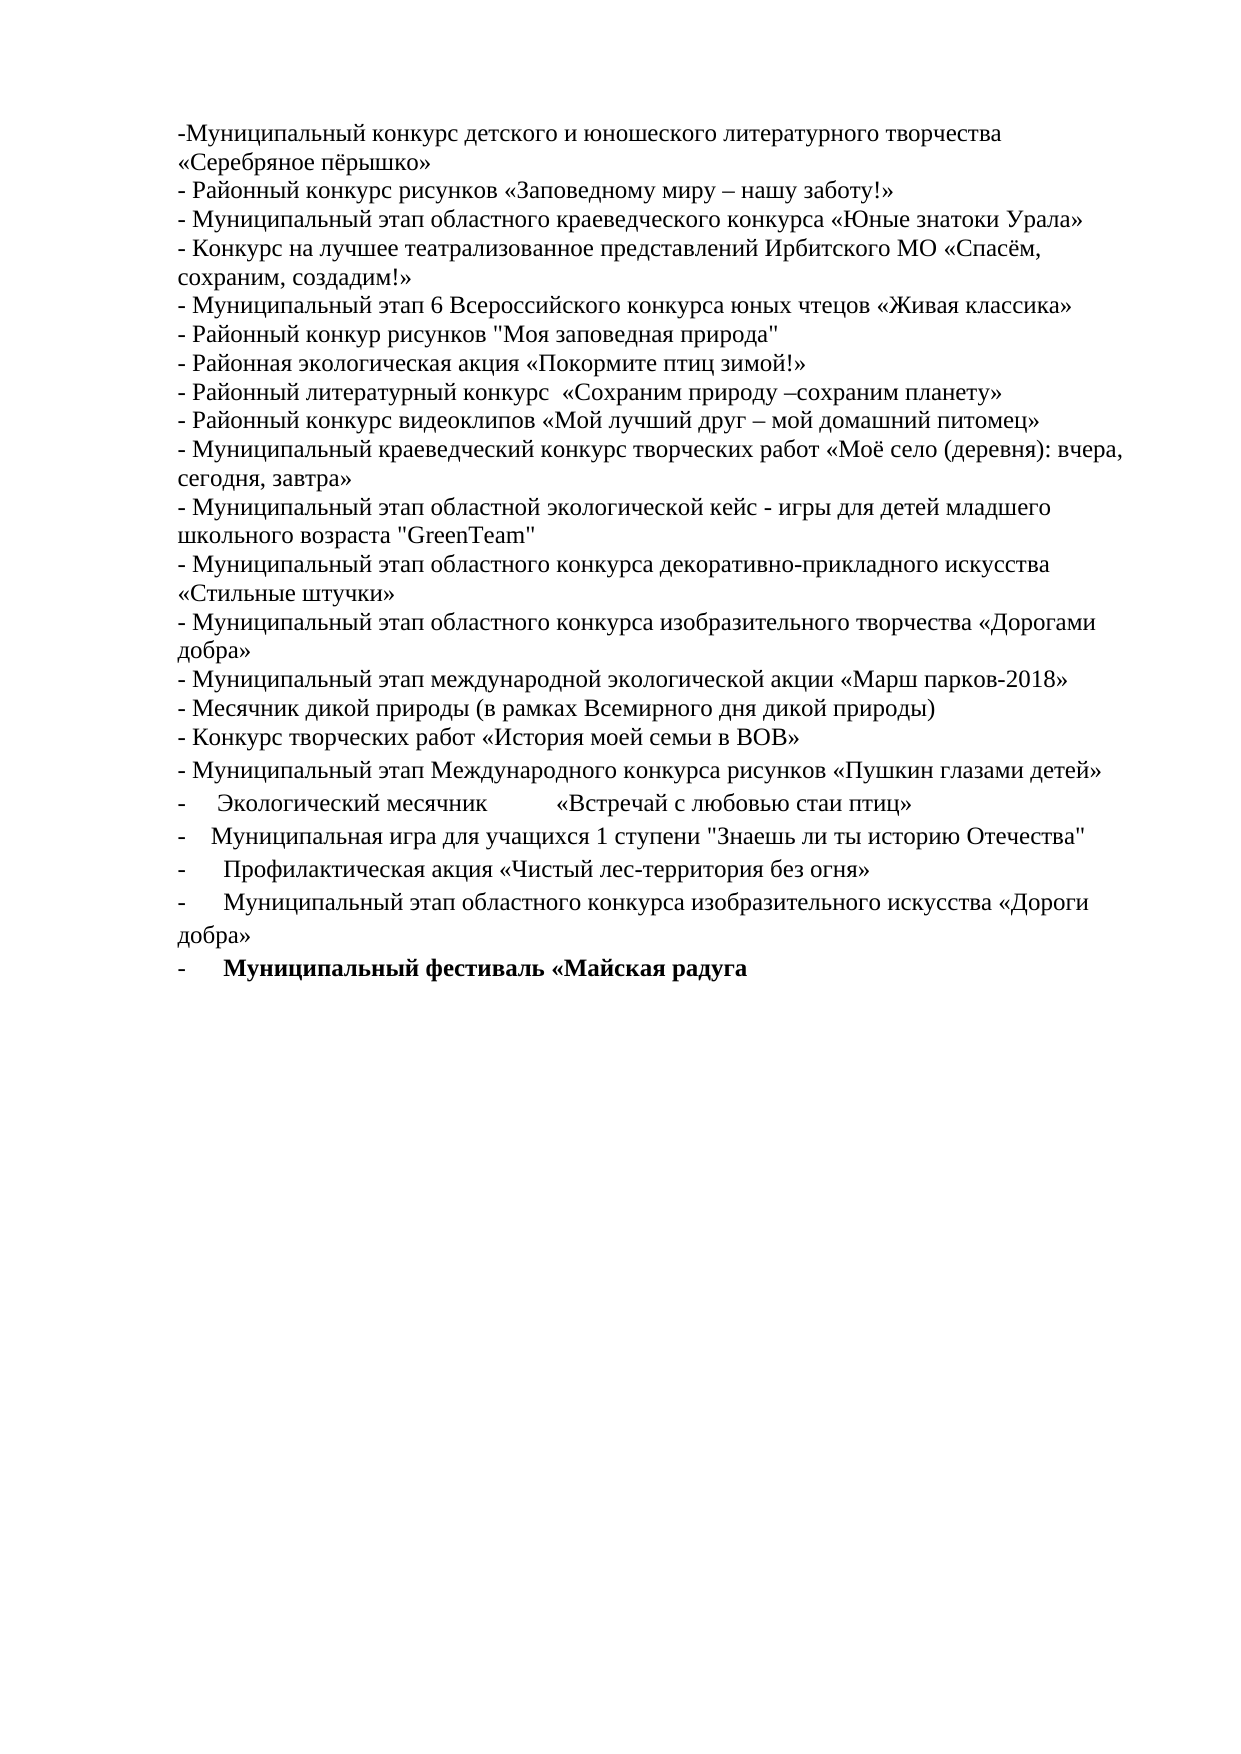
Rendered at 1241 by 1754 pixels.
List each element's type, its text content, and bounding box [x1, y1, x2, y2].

text - Районный литературный конкурс «Сохраним природу –сохраним планету» [177, 377, 1137, 406]
text - Муниципальный этап 6 Всероссийского конкурса юных чтецов «Живая классика» [177, 291, 1137, 319]
text -Муниципальный конкурс детского и юношеского литературного творчества «Серебряное пёрышко» [177, 118, 1137, 176]
text - Конкурс на лучшее театрализованное представлений Ирбитского МО «Спасём, сохраним, создадим!» [177, 233, 1137, 291]
text - Месячник дикой природы (в рамках Всемирного дня дикой природы) [177, 693, 1137, 722]
text - Муниципальный этап международной экологической акции «Марш парков-2018» [177, 664, 1137, 693]
text - Муниципальный краеведческий конкурс творческих работ «Моё село (деревня): вчера, сегодня, завтра» [177, 434, 1137, 492]
text - Конкурс творческих работ «История моей семьи в ВОВ» - Муниципальный этап Международного конкурса рисунков «Пушкин глазами детей» - Экологический месячник «Встречай с любовью стаи птиц» - Муниципальная игра для учащихся 1 ступени "Знаешь ли ты историю Отечества" - Профилактическая акция «Чистый лес-территория без огня» - Муниципальный этап областного конкурса изобразительного искусства «Дороги добра» - Муниципальный фестиваль «Майская радуга [177, 722, 1137, 982]
text - Районный конкурс видеоклипов «Мой лучший друг – мой домашний питомец» [177, 406, 1137, 434]
text - Муниципальный этап областного краеведческого конкурса «Юные знатоки Урала» [177, 204, 1137, 233]
text - Районный конкур рисунков "Моя заповедная природа" [177, 319, 1137, 348]
text - Муниципальный этап областного конкурса декоративно-прикладного искусства «Стильные штучки» [177, 549, 1137, 607]
text - Муниципальный этап областной экологической кейс - игры для детей младшего школьного возраста "GreenTeam" [177, 492, 1137, 549]
text - Районная экологическая акция «Покормите птиц зимой!» [177, 348, 1137, 377]
text - Муниципальный этап областного конкурса изобразительного творчества «Дорогами добра» [177, 607, 1137, 664]
text - Районный конкурс рисунков «Заповедному миру – нашу заботу!» [177, 176, 1137, 204]
